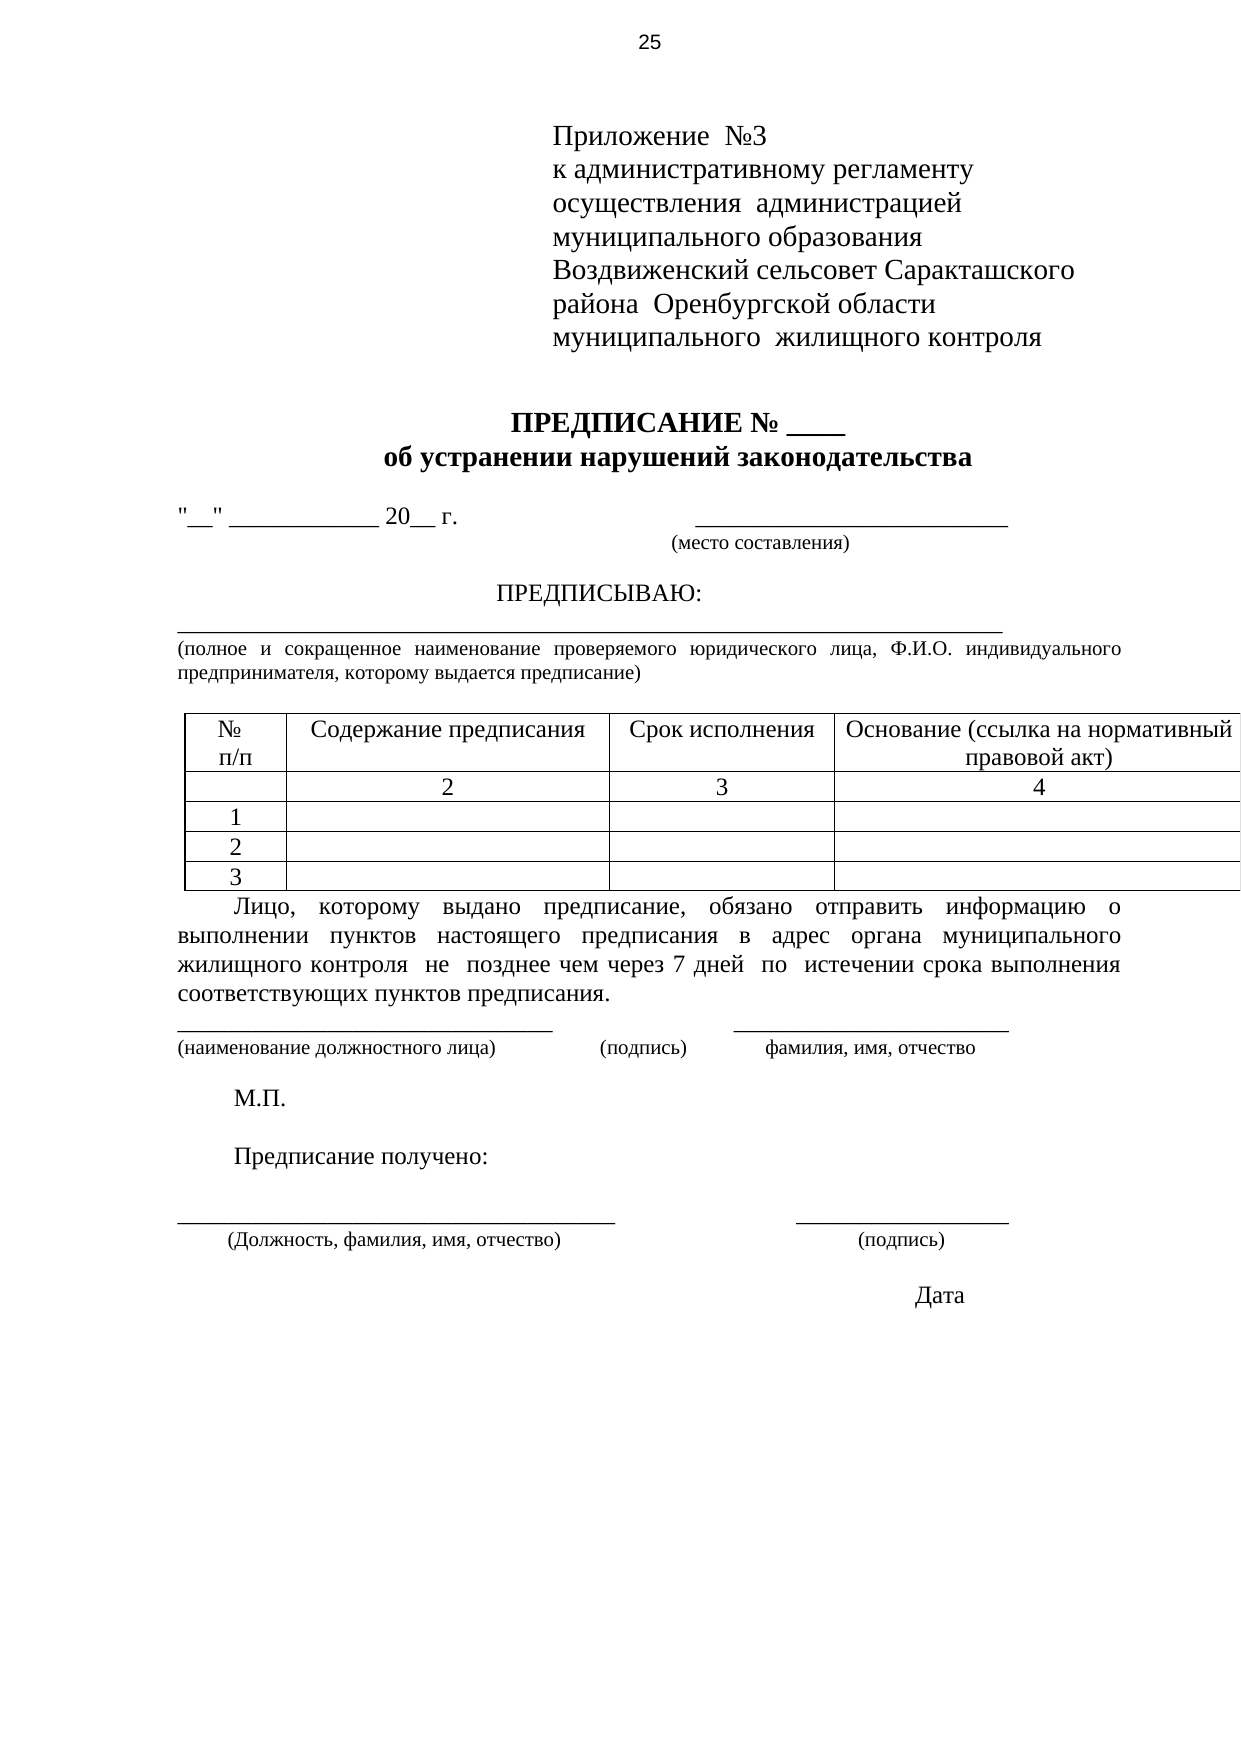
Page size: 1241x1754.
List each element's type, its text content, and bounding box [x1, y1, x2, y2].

table_cell 3 [186, 862, 286, 890]
table_header Срок исполнения [610, 714, 834, 771]
table_cell 2 [287, 772, 609, 801]
text "__" ____________ 20__ г. _________________________ [177, 501, 1122, 530]
table_header Основание (ссылка на нормативный правовой акт) [835, 714, 1240, 771]
text (место составления) [177, 530, 1122, 554]
text Воздвиженский сельсовет Саракташского [552, 252, 1122, 286]
table_header Содержание предписания [287, 714, 609, 771]
text ПРЕДПИСЫВАЮ: [177, 578, 1122, 607]
table_cell [835, 832, 1240, 861]
text осуществления администрацией [552, 185, 1122, 219]
text (Должность, фамилия, имя, отчество) (подпись) [177, 1227, 1122, 1251]
table_cell [186, 772, 286, 801]
text муниципального образования [552, 219, 1122, 252]
text ПРЕДПИСАНИЕ № ____ [177, 406, 1122, 439]
text __________________________________________________________________ [177, 607, 1122, 636]
text ______________________________ ______________________ [177, 1006, 1122, 1035]
text района Оренбургской области [552, 286, 1122, 319]
table_cell 2 [186, 832, 286, 861]
text Лицо, которому выдано предписание, обязано отправить информацию о выполнении пунктов настоящего предписания в адрес органа муниципального жилищного контроля не позднее чем через 7 дней по истечении срока выполнения соответствующих пунктов предписания. [177, 891, 1122, 1006]
text М.П. [177, 1083, 1122, 1112]
table_cell [610, 832, 834, 861]
text Приложение №3 [552, 118, 1122, 152]
text Предписание получено: [177, 1141, 1122, 1169]
text к административному регламенту [552, 152, 1122, 185]
table_cell [835, 802, 1240, 831]
text об устранении нарушений законодательства [177, 439, 1122, 473]
text ___________________________________ _________________ [177, 1198, 1122, 1227]
table_cell [287, 862, 609, 890]
text муниципального жилищного контроля [552, 319, 1122, 353]
table_cell [287, 802, 609, 831]
text (полное и сокращенное наименование проверяемого юридического лица, Ф.И.О. индивидуального предпринимателя, которому выдается предписание) [177, 636, 1122, 684]
table_cell [287, 832, 609, 861]
table_cell [835, 862, 1240, 890]
table_cell 1 [186, 802, 286, 831]
table_cell 3 [610, 772, 834, 801]
table_header № п/п [186, 714, 286, 771]
table_cell 4 [835, 772, 1240, 801]
table_cell [610, 862, 834, 890]
text Дата [841, 1280, 1122, 1309]
text (наименование должностного лица) (подпись) фамилия, имя, отчество [177, 1035, 1122, 1059]
table_cell [610, 802, 834, 831]
